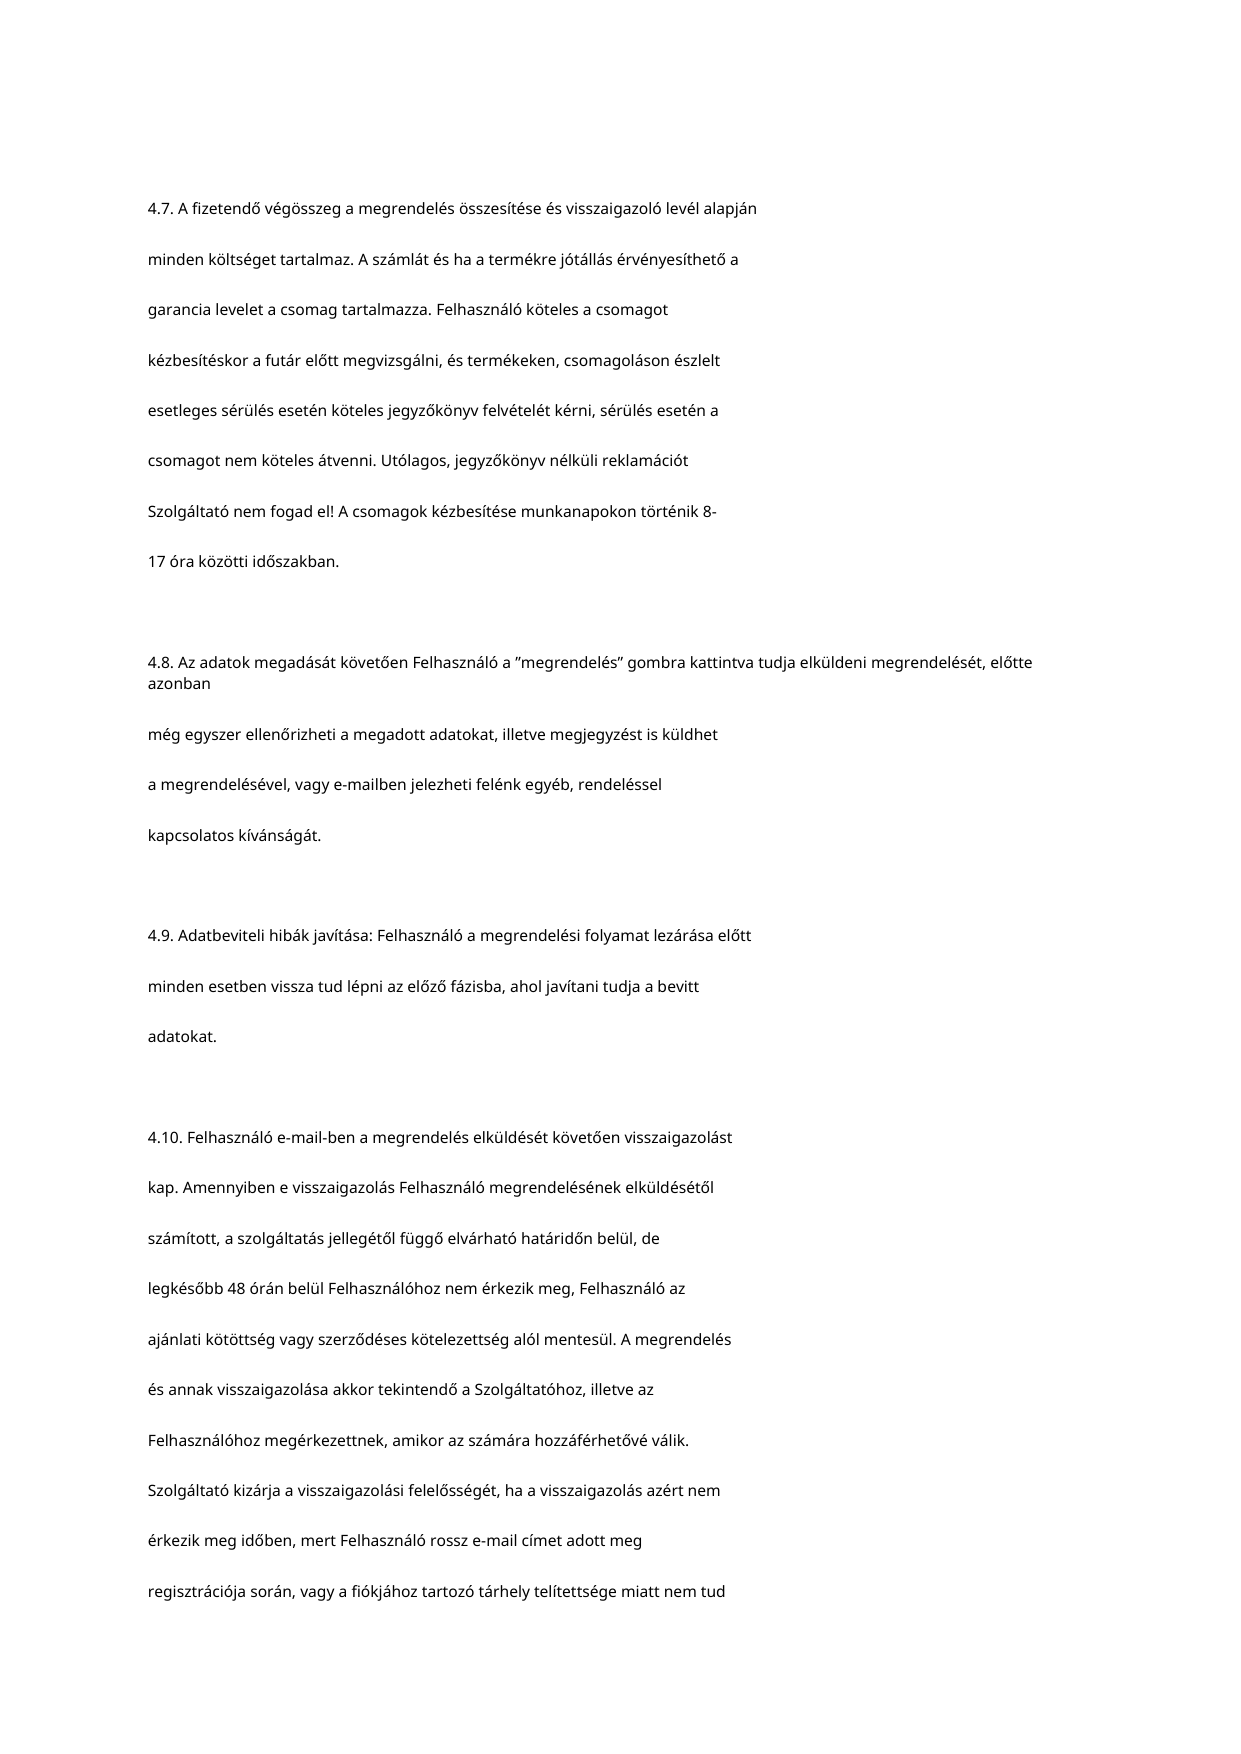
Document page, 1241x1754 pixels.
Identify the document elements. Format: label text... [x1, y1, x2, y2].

text érkezik meg időben, mert Felhasználó rossz e-mail címet adott meg [148, 1530, 1093, 1551]
text a megrendelésével, vagy e-mailben jelezheti felénk egyéb, rendeléssel [148, 774, 1093, 795]
text 4.9. Adatbeviteli hibák javítása: Felhasználó a megrendelési folyamat lezárása előtt [148, 925, 1093, 946]
text 17 óra közötti időszakban. [148, 551, 1093, 572]
text regisztrációja során, vagy a fiókjához tartozó tárhely telítettsége miatt nem tud [148, 1581, 1093, 1602]
text számított, a szolgáltatás jellegétől függő elvárható határidőn belül, de [148, 1228, 1093, 1249]
text esetleges sérülés esetén köteles jegyzőkönyv felvételét kérni, sérülés esetén a [148, 400, 1093, 421]
text garancia levelet a csomag tartalmazza. Felhasználó köteles a csomagot [148, 299, 1093, 320]
text 4.7. A fizetendő végösszeg a megrendelés összesítése és visszaigazoló levél alapján [148, 198, 1093, 219]
text legkésőbb 48 órán belül Felhasználóhoz nem érkezik meg, Felhasználó az [148, 1278, 1093, 1299]
text 4.10. Felhasználó e-mail-ben a megrendelés elküldését követően visszaigazolást [148, 1127, 1093, 1148]
text minden költséget tartalmaz. A számlát és ha a termékre jótállás érvényesíthető a [148, 248, 1093, 270]
text minden esetben vissza tud lépni az előző fázisba, ahol javítani tudja a bevitt [148, 976, 1093, 997]
text és annak visszaigazolása akkor tekintendő a Szolgáltatóhoz, illetve az [148, 1379, 1093, 1400]
text kézbesítéskor a futár előtt megvizsgálni, és termékeken, csomagoláson észlelt [148, 349, 1093, 371]
text Szolgáltató kizárja a visszaigazolási felelősségét, ha a visszaigazolás azért nem [148, 1480, 1093, 1501]
text ajánlati kötöttség vagy szerződéses kötelezettség alól mentesül. A megrendelés [148, 1328, 1093, 1350]
text 4.8. Az adatok megadását követően Felhasználó a ”megrendelés” gombra kattintva tudja elküldeni megrendelését, előtte azonban [148, 652, 1093, 694]
text Szolgáltató nem fogad el! A csomagok kézbesítése munkanapokon történik 8- [148, 501, 1093, 522]
text kapcsolatos kívánságát. [148, 824, 1093, 846]
text Felhasználóhoz megérkezettnek, amikor az számára hozzáférhetővé válik. [148, 1429, 1093, 1451]
text még egyszer ellenőrizheti a megadott adatokat, illetve megjegyzést is küldhet [148, 723, 1093, 745]
text kap. Amennyiben e visszaigazolás Felhasználó megrendelésének elküldésétől [148, 1177, 1093, 1198]
text csomagot nem köteles átvenni. Utólagos, jegyzőkönyv nélküli reklamációt [148, 450, 1093, 471]
text adatokat. [148, 1026, 1093, 1047]
